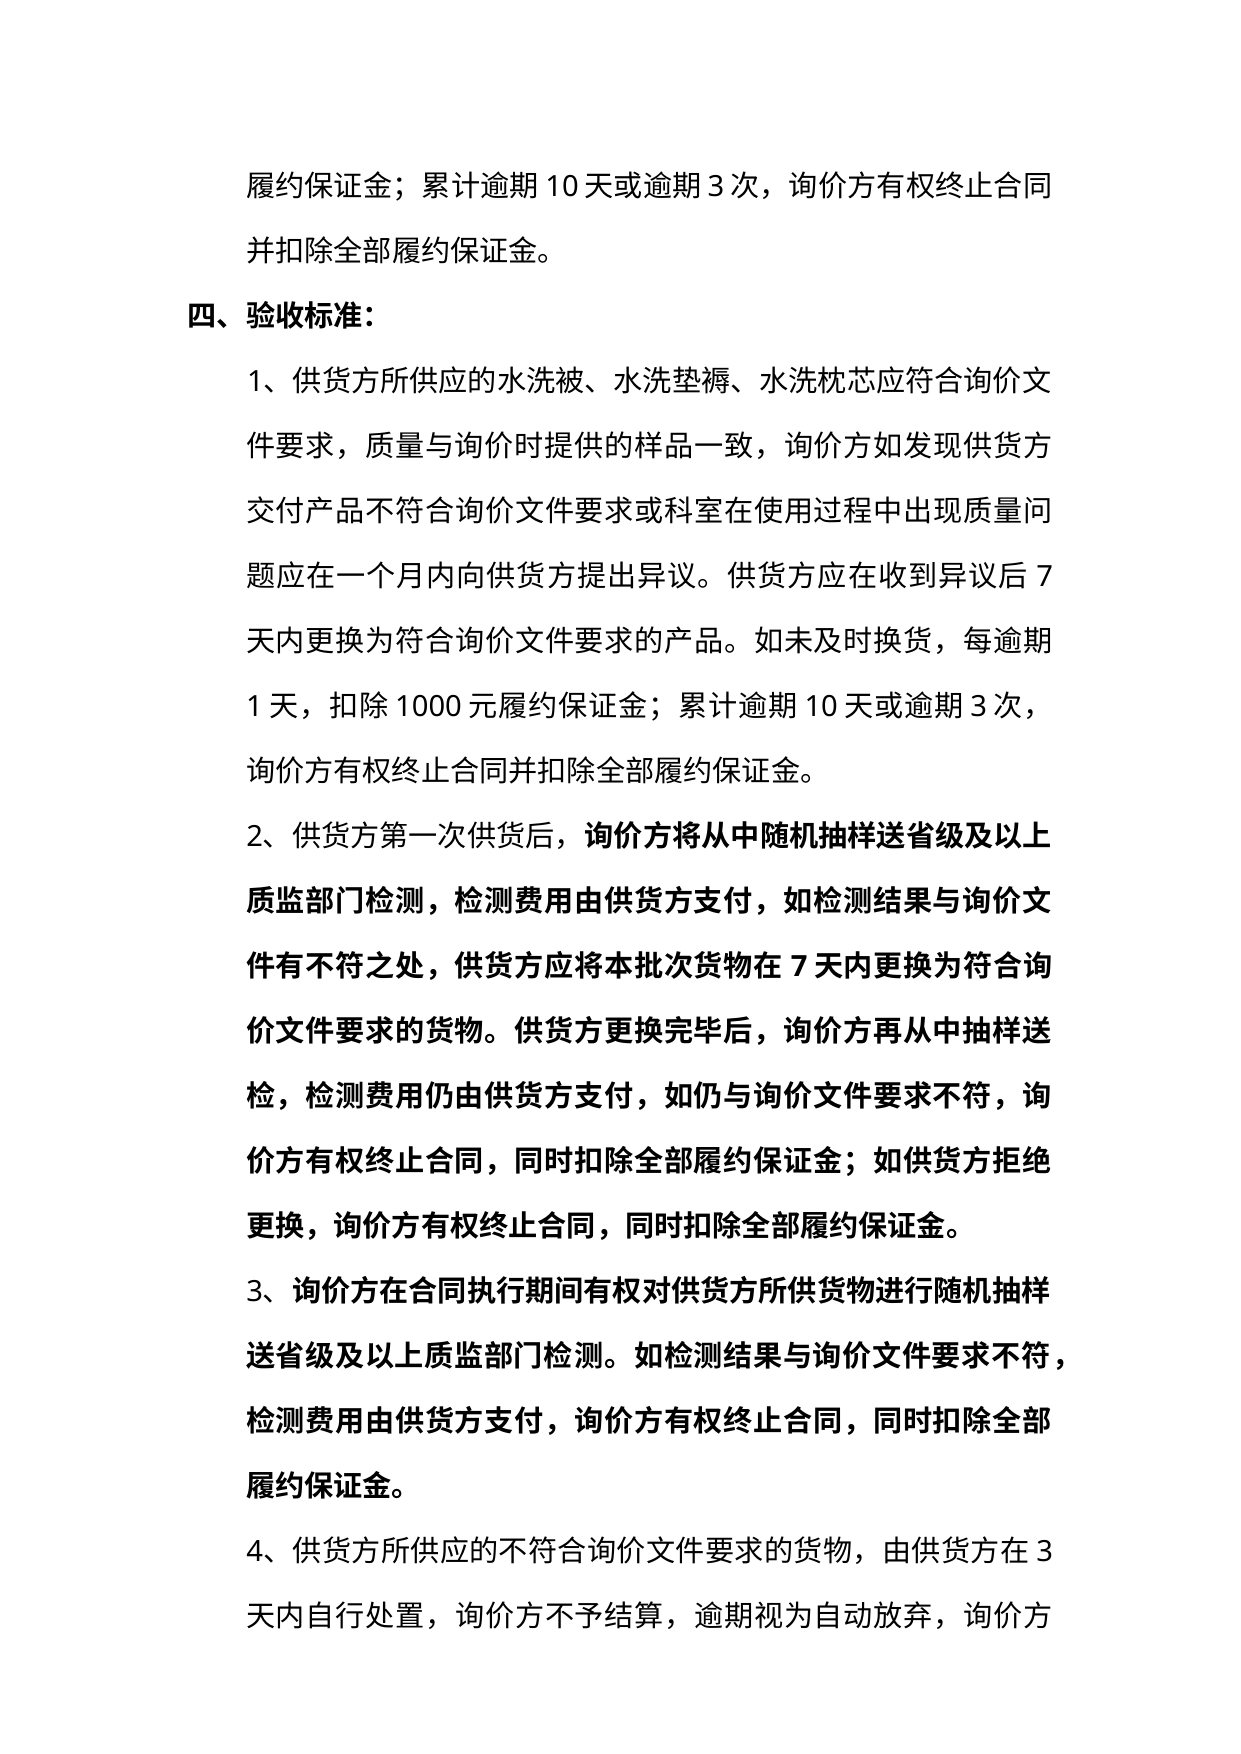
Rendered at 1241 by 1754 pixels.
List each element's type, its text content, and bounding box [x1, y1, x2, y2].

text 四、验收标准： [187, 282, 1053, 347]
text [187, 152, 1053, 282]
text 1、供货方所供应的水洗被、水洗垫褥、水洗枕芯应符合询价文件要求，质量与询价时提供的样品一致，询价方如发现供货方交付产品不符合询价文件要求或科室在使用过程中出现质量问题应在一个月内向供货方提出异议。供货方应在收到异议后7天内更换为符合询价文件要求的产品。如未及时换货，每逾期1天，扣除1000元履约保证金；累计逾期10天或逾期3次，询价方有权终止合同并扣除全部履约保证金。 [246, 347, 1053, 802]
text 2、供货方第一次供货后，询价方将从中随机抽样送省级及以上质监部门检测，检测费用由供货方支付，如检测结果与询价文件有不符之处，供货方应将本批次货物在7天内更换为符合询价文件要求的货物。供货方更换完毕后，询价方再从中抽样送检，检测费用仍由供货方支付，如仍与询价文件要求不符，询价方有权终止合同，同时扣除全部履约保证金；如供货方拒绝更换，询价方有权终止合同，同时扣除全部履约保证金。 [246, 802, 1053, 1257]
text 3、询价方在合同执行期间有权对供货方所供货物进行随机抽样送省级及以上质监部门检测。如检测结果与询价文件要求不符，检测费用由供货方支付，询价方有权终止合同，同时扣除全部履约保证金。 [246, 1257, 1053, 1517]
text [246, 1517, 1053, 1647]
